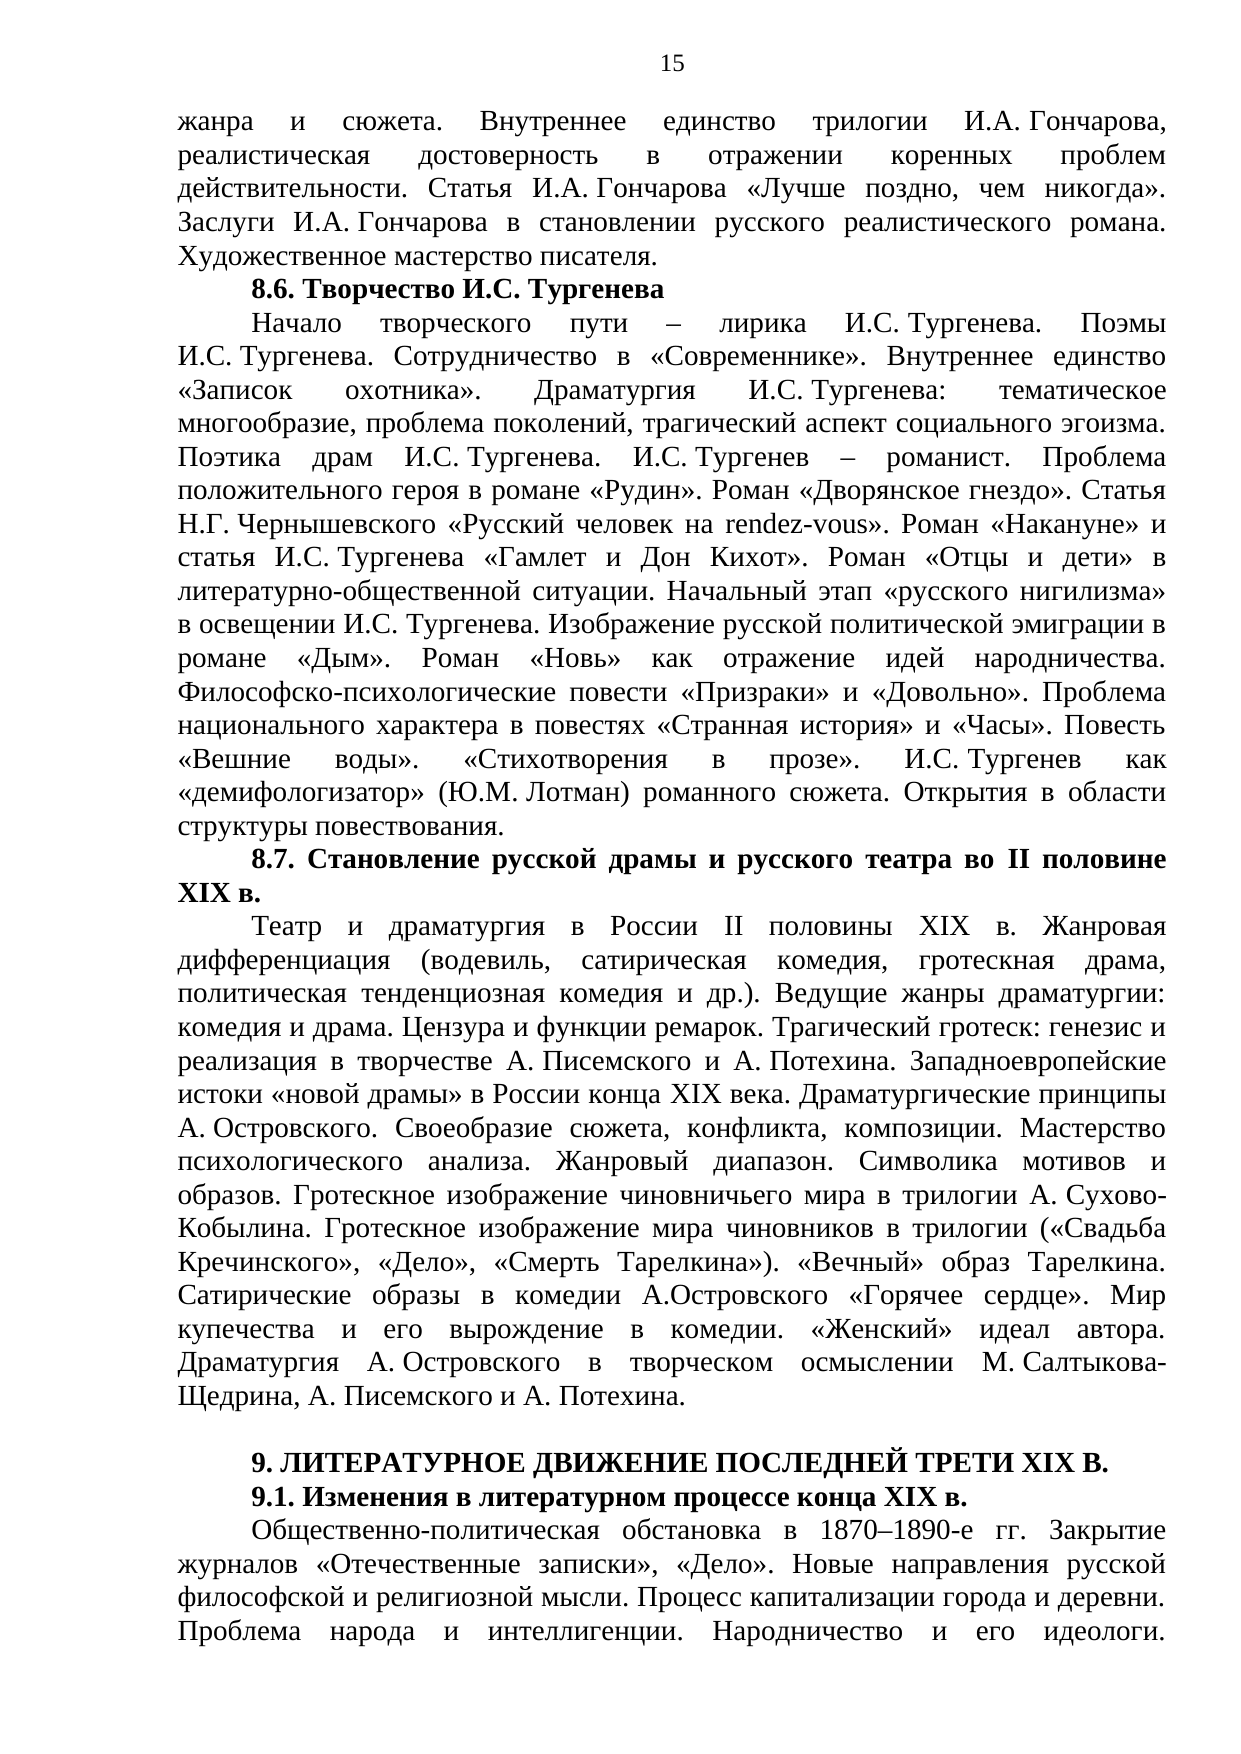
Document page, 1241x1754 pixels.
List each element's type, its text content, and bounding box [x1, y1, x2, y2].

text 8.6. Творчество И.С. Тургенева [177, 271, 1167, 305]
text 9.1. Изменения в литературном процессе конца XIX в. [177, 1479, 1167, 1512]
text 8.7. Становление русской драмы и русского театра во II половине XIX в. [177, 841, 1167, 908]
text Театр и драматургия в России II половины XIX в. Жанровая дифференциация (водевиль, сатирическая комедия, гротескная драма, политическая тенденциозная комедия и др.). Ведущие жанры драматургии: комедия и драма. Цензура и функции ремарок. Трагический гротеск: генезис и реализация в творчестве А. Писемского и А. Потехина. Западноевропейские истоки «новой драмы» в России конца XIX века. Драматургические принципы А. Островского. Своеобразие сюжета, конфликта, композиции. Мастерство психологического анализа. Жанровый диапазон. Символика мотивов и образов. Гротескное изображение чиновничьего мира в трилогии А. Сухово-Кобылина. Гротескное изображение мира чиновников в трилогии («Свадьба Кречинского», «Дело», «Смерть Тарелкина»). «Вечный» образ Тарелкина. Сатирические образы в комедии А.Островского «Горячее сердце». Мир купечества и его вырождение в комедии. «Женский» идеал автора. Драматургия А. Островского в творческом осмыслении М. Салтыкова-Щедрина, А. Писемского и А. Потехина. [177, 908, 1167, 1412]
text 9. ЛИТЕРАТУРНОЕ ДВИЖЕНИЕ ПОСЛЕДНЕЙ ТРЕТИ XIX В. [177, 1445, 1167, 1479]
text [177, 1512, 1167, 1646]
text Начало творческого пути – лирика И.С. Тургенева. Поэмы И.С. Тургенева. Сотрудничество в «Современнике». Внутреннее единство «Записок охотника». Драматургия И.С. Тургенева: тематическое многообразие, проблема поколений, трагический аспект социального эгоизма. Поэтика драм И.С. Тургенева. И.С. Тургенев – романист. Проблема положительного героя в романе «Рудин». Роман «Дворянское гнездо». Статья Н.Г. Чернышевского «Русский человек на rendez-vous». Роман «Накануне» и статья И.С. Тургенева «Гамлет и Дон Кихот». Роман «Отцы и дети» в литературно-общественной ситуации. Начальный этап «русского нигилизма» в освещении И.С. Тургенева. Изображение русской политической эмиграции в романе «Дым». Роман «Новь» как отражение идей народничества. Философско-психологические повести «Призраки» и «Довольно». Проблема национального характера в повестях «Странная история» и «Часы». Повесть «Вешние воды». «Стихотворения в прозе». И.С. Тургенев как «демифологизатор» (Ю.М. Лотман) романного сюжета. Открытия в области структуры повествования. [177, 305, 1167, 841]
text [177, 103, 1167, 271]
